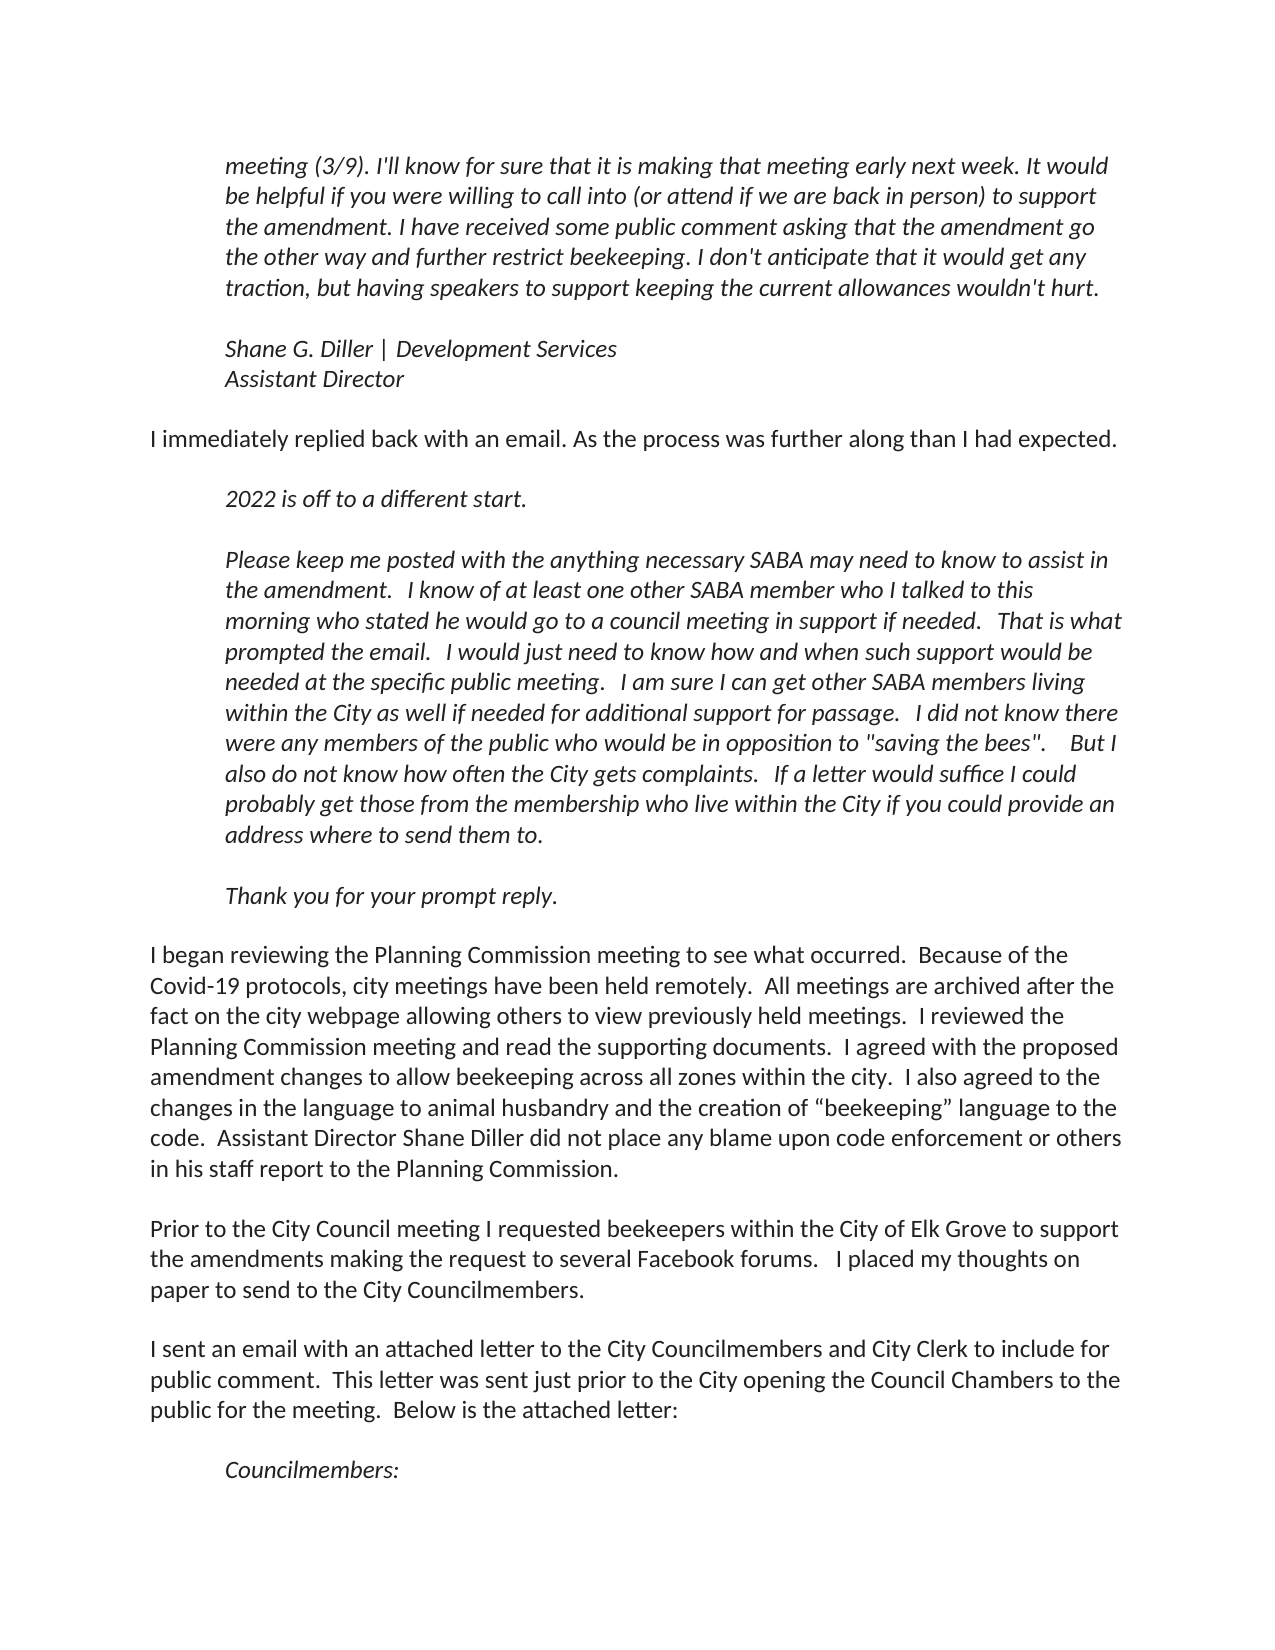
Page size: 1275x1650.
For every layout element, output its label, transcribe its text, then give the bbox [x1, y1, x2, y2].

text Councilmembers: [225, 1454, 1125, 1485]
text Prior to the City Council meeting I requested beekeepers within the City of Elk Grove to support the amendments making the request to several Facebook forums. I placed my thoughts on paper to send to the City Councilmembers. [150, 1213, 1125, 1304]
text I immediately replied back with an email. As the process was further along than I had expected. [150, 423, 1125, 454]
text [225, 150, 1125, 394]
text I began reviewing the Planning Commission meeting to see what occurred. Because of the Covid-19 protocols, city meetings have been held remotely. All meetings are archived after the fact on the city webpage allowing others to view previously held meetings. I reviewed the Planning Commission meeting and read the supporting documents. I agreed with the proposed amendment changes to allow beekeeping across all zones within the city. I also agreed to the changes in the language to animal husbandry and the creation of “beekeeping” language to the code. Assistant Director Shane Diller did not place any blame upon code enforcement or others in his staff report to the Planning Commission. [150, 939, 1125, 1184]
text 2022 is off to a different start. Please keep me posted with the anything necessary SABA may need to know to assist in the amendment. I know of at least one other SABA member who I talked to this morning who stated he would go to a council meeting in support if needed. That is what prompted the email. I would just need to know how and when such support would be needed at the specific public meeting. I am sure I can get other SABA members living within the City as well if needed for additional support for passage. I did not know there were any members of the public who would be in opposition to "saving the bees". But I also do not know how often the City gets complaints. If a letter would suffice I could probably get those from the membership who live within the City if you could provide an address where to send them to. Thank you for your prompt reply. [225, 483, 1125, 910]
text I sent an email with an attached letter to the City Councilmembers and City Clerk to include for public comment. This letter was sent just prior to the City opening the Council Chambers to the public for the meeting. Below is the attached letter: [150, 1333, 1125, 1425]
